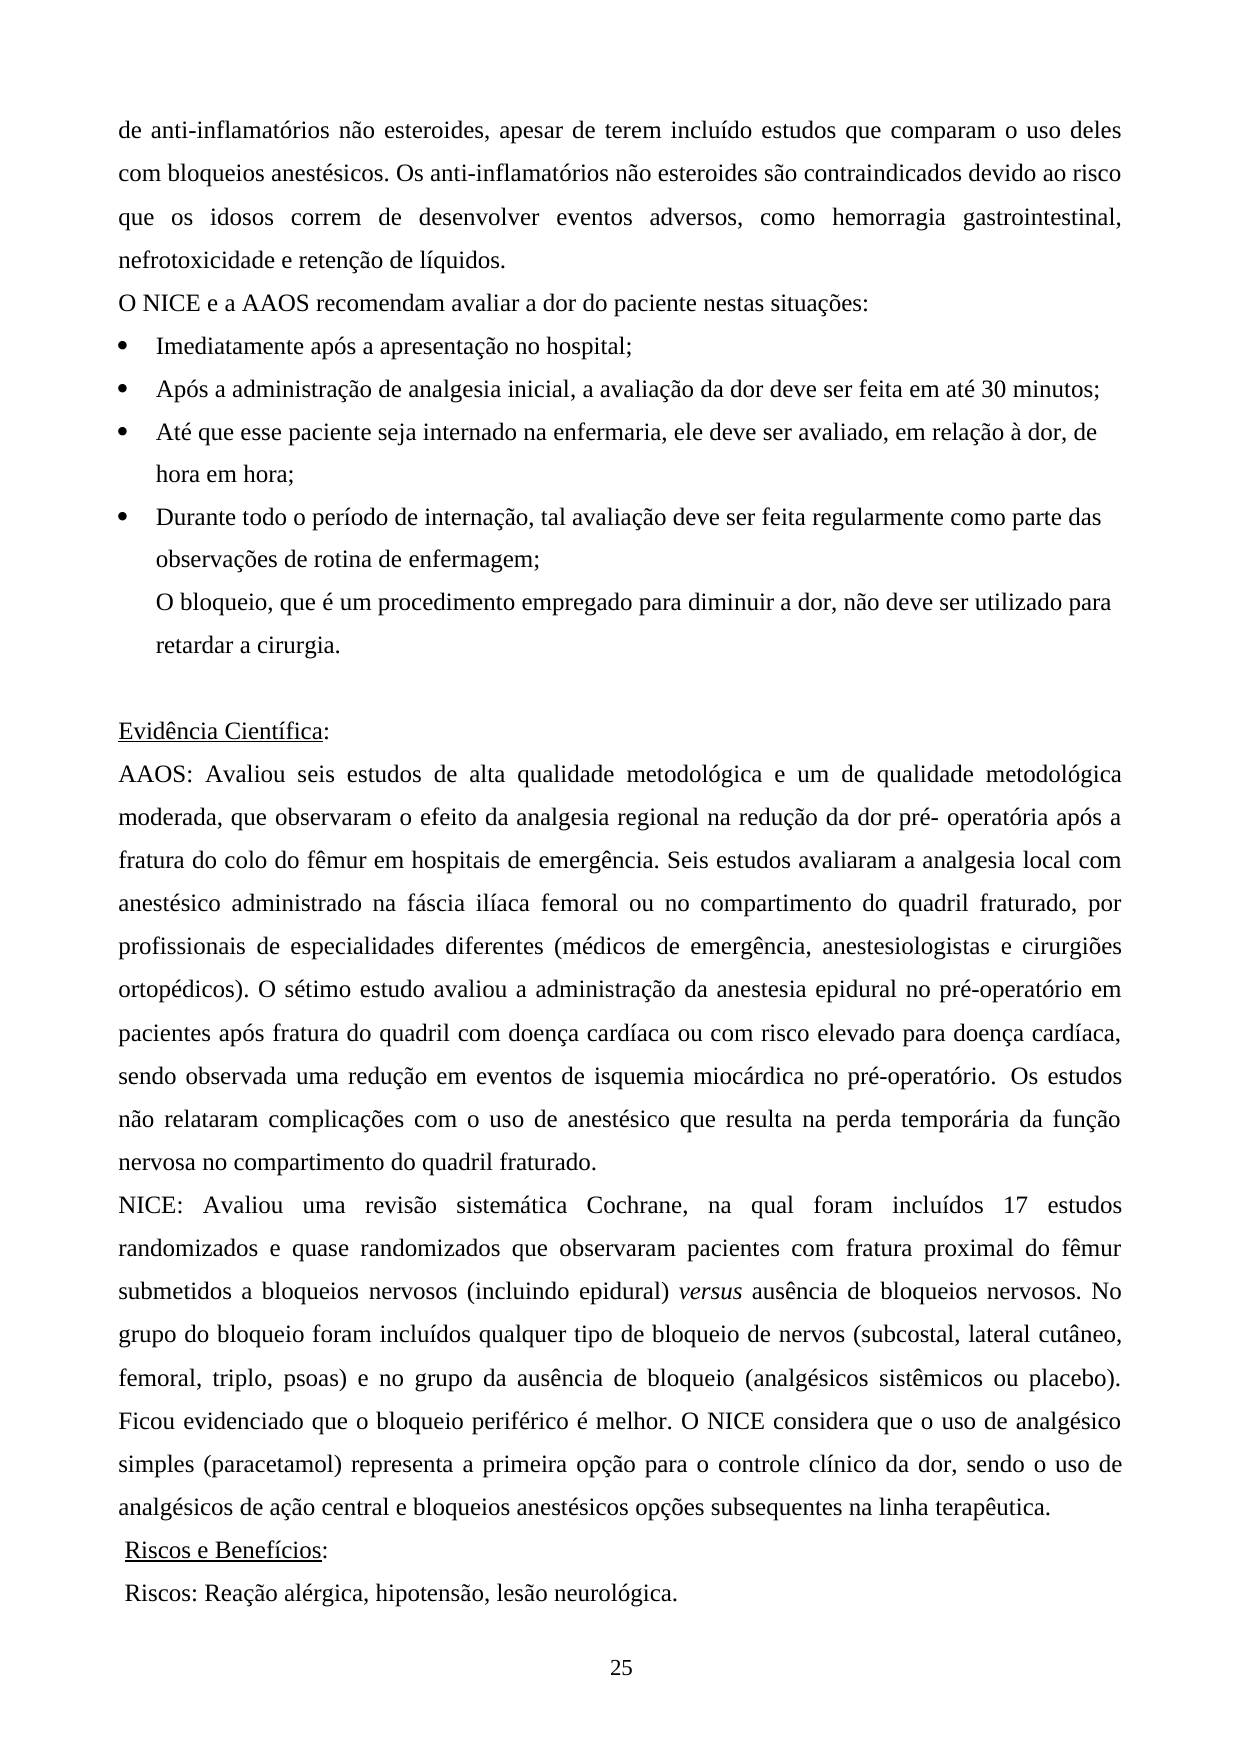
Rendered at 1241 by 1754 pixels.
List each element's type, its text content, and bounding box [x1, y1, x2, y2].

text de anti-inflamatórios não esteroides, apesar de terem incluído estudos que comparam o uso deles com bloqueios anestésicos. Os anti-inflamatórios não esteroides são contraindicados devido ao risco que os idosos correm de desenvolver eventos adversos, como hemorragia gastrointestinal, nefrotoxicidade e retenção de líquidos. [118, 115, 1122, 273]
text Riscos: Reação alérgica, hipotensão, lesão neurológica. [124, 1578, 1165, 1607]
list Até que esse paciente seja internado na enfermaria, ele deve ser avaliado, em relação à dor, de hora em hora; [118, 417, 1122, 488]
text NICE: Avaliou uma revisão sistemática Cochrane, na qual foram incluídos 17 estudos randomizados e quase randomizados que observaram pacientes com fratura proximal do fêmur submetidos a bloqueios nervosos (incluindo epidural) versus ausência de bloqueios nervosos. No grupo do bloqueio foram incluídos qualquer tipo de bloqueio de nervos (subcostal, lateral cutâneo, femoral, triplo, psoas) e no grupo da ausência de bloqueio (analgésicos sistêmicos ou placebo). Ficou evidenciado que o bloqueio periférico é melhor. O NICE considera que o uso de analgésico simples (paracetamol) representa a primeira opção para o controle clínico da dor, sendo o uso de analgésicos de ação central e bloqueios anestésicos opções subsequentes na linha terapêutica. [118, 1190, 1122, 1521]
list Após a administração de analgesia inicial, a avaliação da dor deve ser feita em até 30 minutos; [118, 374, 1165, 403]
text O NICE e a AAOS recomendam avaliar a dor do paciente nestas situações: [118, 288, 1165, 317]
list Durante todo o período de internação, tal avaliação deve ser feita regularmente como parte das observações de rotina de enfermagem; [118, 502, 1122, 572]
text O bloqueio, que é um procedimento empregado para diminuir a dor, não deve ser utilizado para retardar a cirurgia. [156, 587, 1165, 658]
list Imediatamente após a apresentação no hospital; [118, 331, 1165, 360]
text AAOS: Avaliou seis estudos de alta qualidade metodológica e um de qualidade metodológica moderada, que observaram o efeito da analgesia regional na redução da dor pré- operatória após a fratura do colo do fêmur em hospitais de emergência. Seis estudos avaliaram a analgesia local com anestésico administrado na fáscia ilíaca femoral ou no compartimento do quadril fraturado, por profissionais de especialidades diferentes (médicos de emergência, anestesiologistas e cirurgiões ortopédicos). O sétimo estudo avaliou a administração da anestesia epidural no pré-operatório em pacientes após fratura do quadril com doença cardíaca ou com risco elevado para doença cardíaca, sendo observada uma redução em eventos de isquemia miocárdica no pré-operatório. Os estudos não relataram complicações com o uso de anestésico que resulta na perda temporária da função nervosa no compartimento do quadril fraturado. [118, 759, 1123, 1176]
text Riscos e Benefícios: [124, 1535, 1165, 1564]
text Evidência Científica: [118, 716, 1165, 744]
